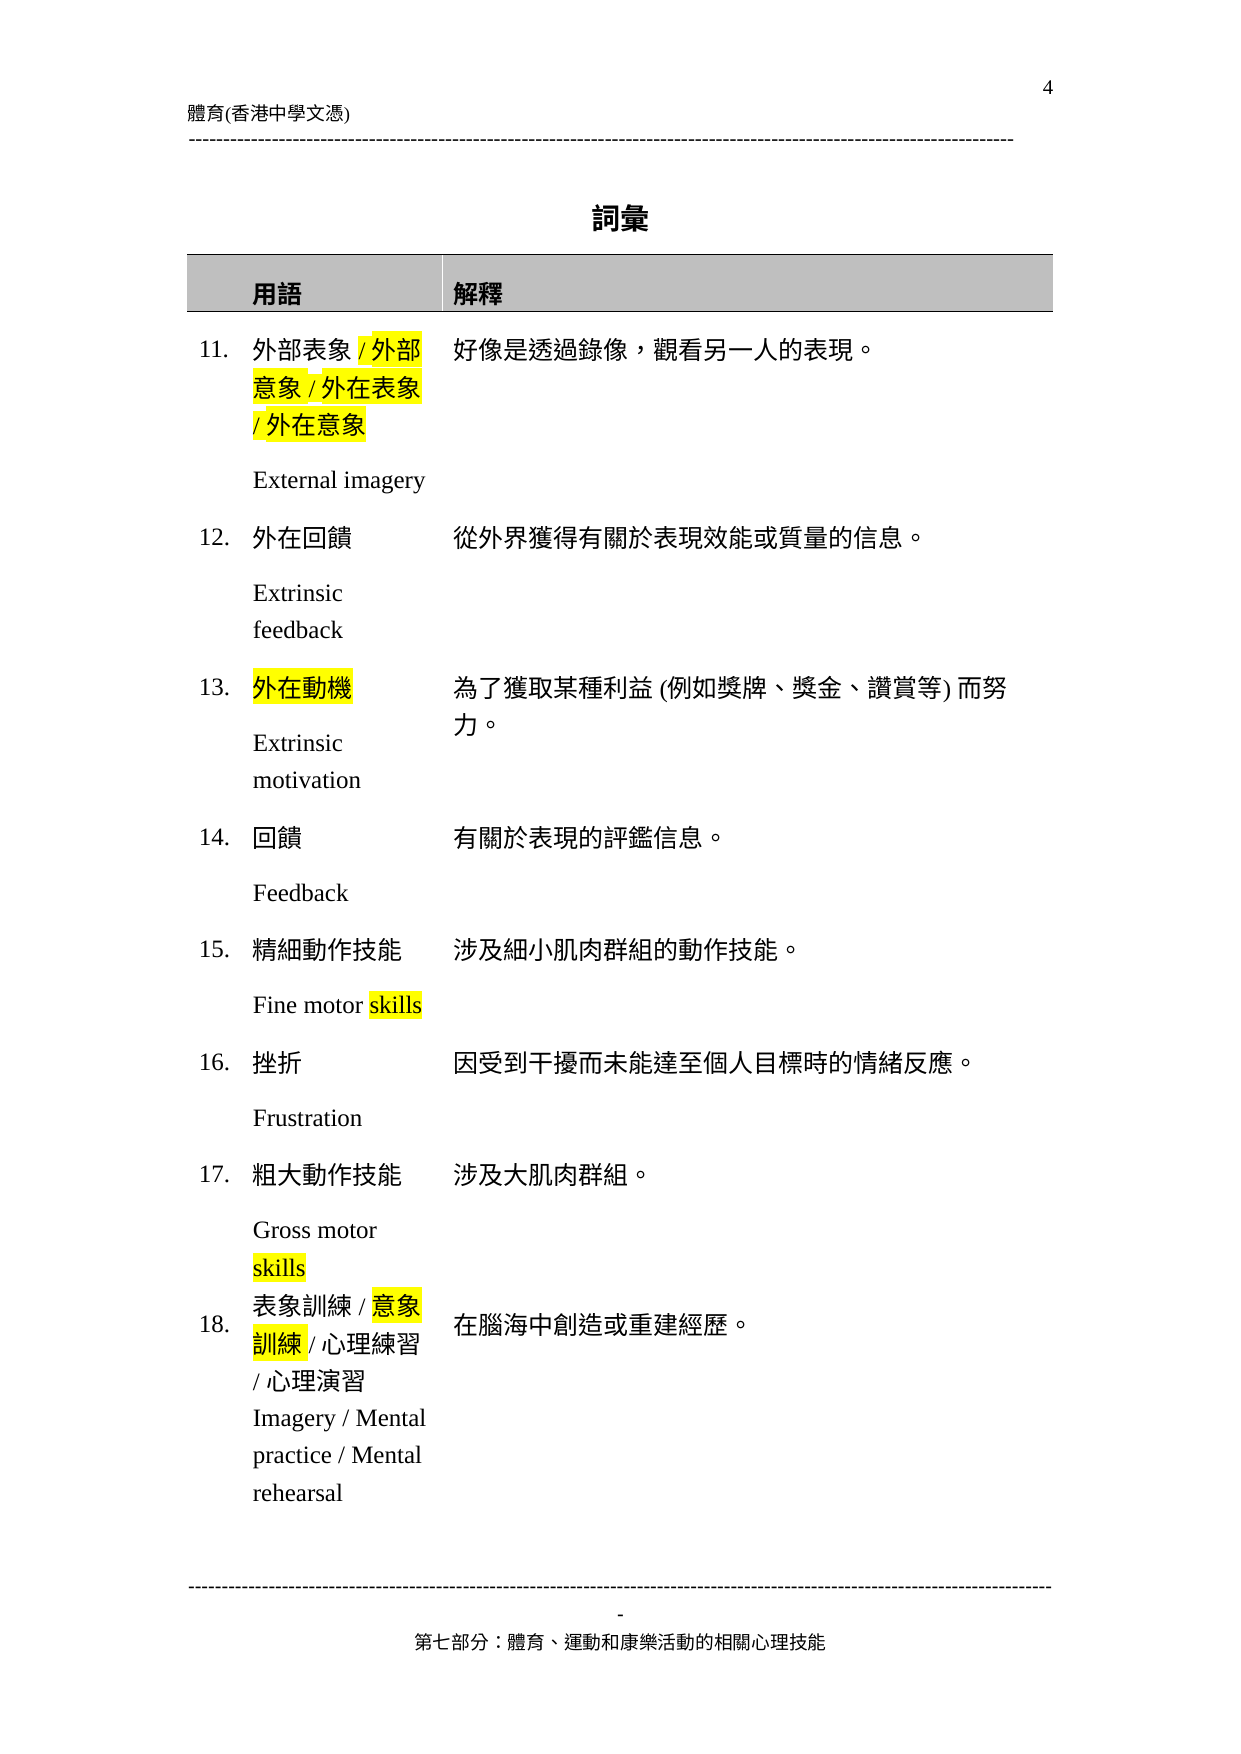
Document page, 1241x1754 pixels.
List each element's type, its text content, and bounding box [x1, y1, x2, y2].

table_cell [187, 799, 241, 911]
table_cell 為了獲取某種利益 (例如獎牌、獎金、讚賞等) 而努力。 [443, 649, 1053, 799]
table_cell 外在動機 Extrinsic motivation [241, 649, 442, 799]
table_cell 解釋 [443, 255, 1053, 311]
table_cell 外部表象 / 外部意象 / 外在表象 / 外在意象 External imagery [241, 312, 442, 499]
table_cell 用語 [241, 255, 442, 311]
table_cell 回饋 Feedback [241, 799, 442, 911]
table_cell 有關於表現的評鑑信息。 [443, 799, 1053, 911]
table_cell [187, 1024, 241, 1136]
table_cell 涉及大肌肉群組。 [443, 1136, 1053, 1286]
table_cell 粗大動作技能 Gross motor skills [241, 1136, 442, 1286]
table_cell [187, 255, 241, 311]
table_cell [187, 1286, 241, 1511]
table_cell [187, 649, 241, 799]
table_cell 在腦海中創造或重建經歷。 [443, 1286, 1053, 1511]
table_cell 涉及細小肌肉群組的動作技能。 [443, 911, 1053, 1024]
table_cell 從外界獲得有關於表現效能或質量的信息。 [443, 499, 1053, 649]
table_cell 表象訓練 / 意象訓練 / 心理練習 / 心理演習 Imagery / Mental practice / Mental rehearsal [241, 1286, 442, 1511]
table_cell [187, 1136, 241, 1286]
table_cell 因受到干擾而未能達至個人目標時的情緒反應。 [443, 1024, 1053, 1136]
table_cell [187, 312, 241, 499]
table_cell [187, 911, 241, 1024]
table_cell 外在回饋 Extrinsic feedback [241, 499, 442, 649]
table_cell 精細動作技能 Fine motor skills [241, 911, 442, 1024]
table_cell 好像是透過錄像，觀看另一人的表現。 [443, 312, 1053, 499]
table_header 詞彙 [187, 179, 1053, 254]
table_cell [187, 499, 241, 649]
table_cell 挫折 Frustration [241, 1024, 442, 1136]
